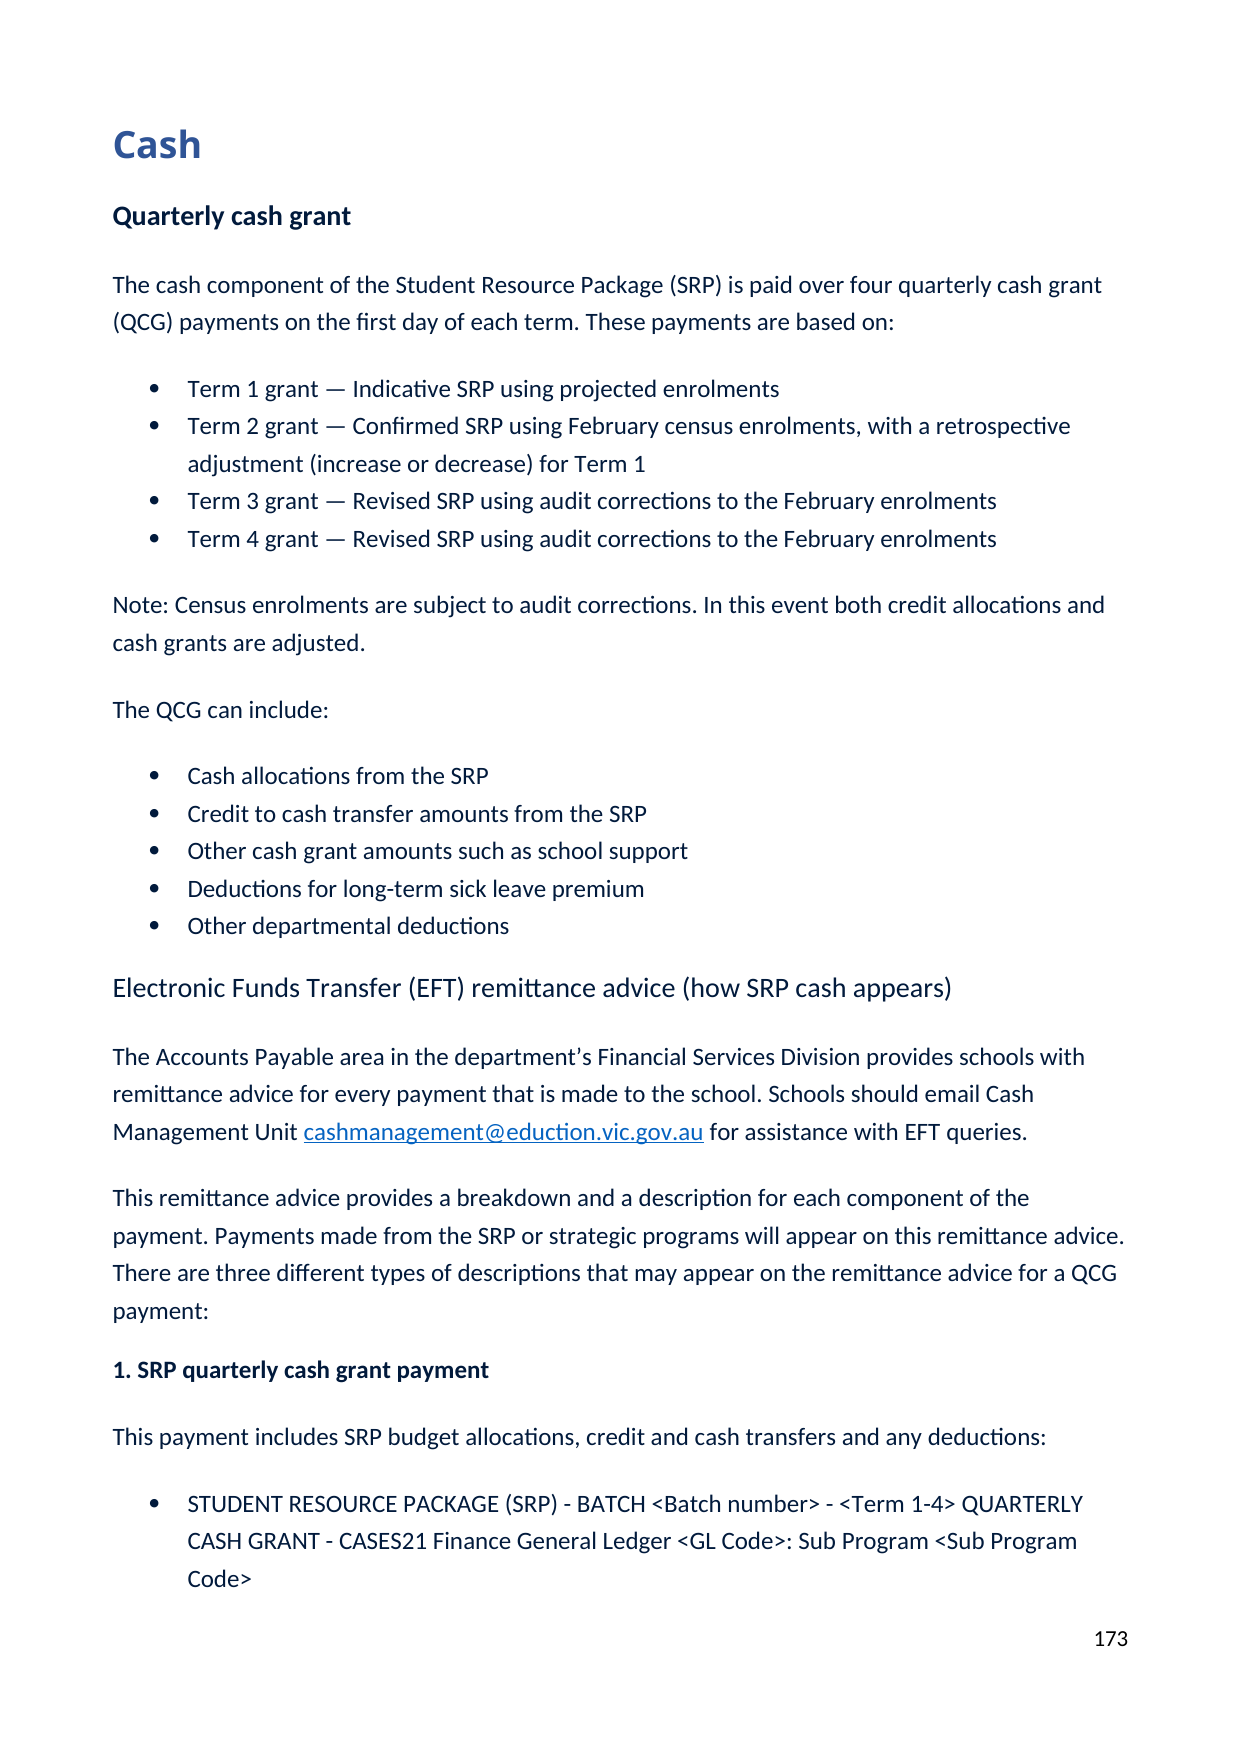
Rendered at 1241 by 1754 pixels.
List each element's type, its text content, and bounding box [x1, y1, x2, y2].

subtitle Cash [112, 118, 1128, 169]
text The cash component of the Student Resource Package (SRP) is paid over four quarterly cash grant (QCG) payments on the first day of each term. These payments are based on: [112, 262, 1128, 337]
list Credit to cash transfer amounts from the SRP [150, 791, 1128, 828]
list Deductions for long-term sick leave premium [150, 866, 1128, 903]
text Electronic Funds Transfer (EFT) remittance advice (how SRP cash appears) [112, 970, 1128, 1004]
list Cash allocations from the SRP [150, 753, 1128, 791]
list Other departmental deductions [150, 903, 1128, 941]
text The QCG can include: [112, 687, 1128, 724]
list Term 3 grant — Revised SRP using audit corrections to the February enrolments [150, 478, 1128, 516]
text Note: Census enrolments are subject to audit corrections. In this event both credit allocations and cash grants are adjusted. [112, 583, 1128, 658]
list Term 2 grant — Confirmed SRP using February census enrolments, with a retrospective adjustment (increase or decrease) for Term 1 [150, 403, 1128, 478]
list Term 4 grant — Revised SRP using audit corrections to the February enrolments [150, 516, 1128, 553]
list Term 1 grant — Indicative SRP using projected enrolments [150, 366, 1128, 403]
text The Accounts Payable area in the department’s Financial Services Division provides schools with remittance advice for every payment that is made to the school. Schools should email Cash Management Unit cashmanagement@eduction.vic.gov.au for assistance with EFT queries. [112, 1034, 1128, 1146]
list Other cash grant amounts such as school support [150, 828, 1128, 866]
list STUDENT RESOURCE PACKAGE (SRP) - BATCH <Batch number> - <Term 1-4> QUARTERLY CASH GRANT - CASES21 Finance General Ledger <GL Code>: Sub Program <Sub Program Code> [150, 1481, 1128, 1593]
text This payment includes SRP budget allocations, credit and cash transfers and any deductions: [112, 1414, 1128, 1452]
text Quarterly cash grant [112, 198, 1128, 233]
text 1. SRP quarterly cash grant payment [112, 1354, 1128, 1385]
text This remittance advice provides a breakdown and a description for each component of the payment. Payments made from the SRP or strategic programs will appear on this remittance advice. There are three different types of descriptions that may appear on the remittance advice for a QCG payment: [112, 1175, 1128, 1325]
